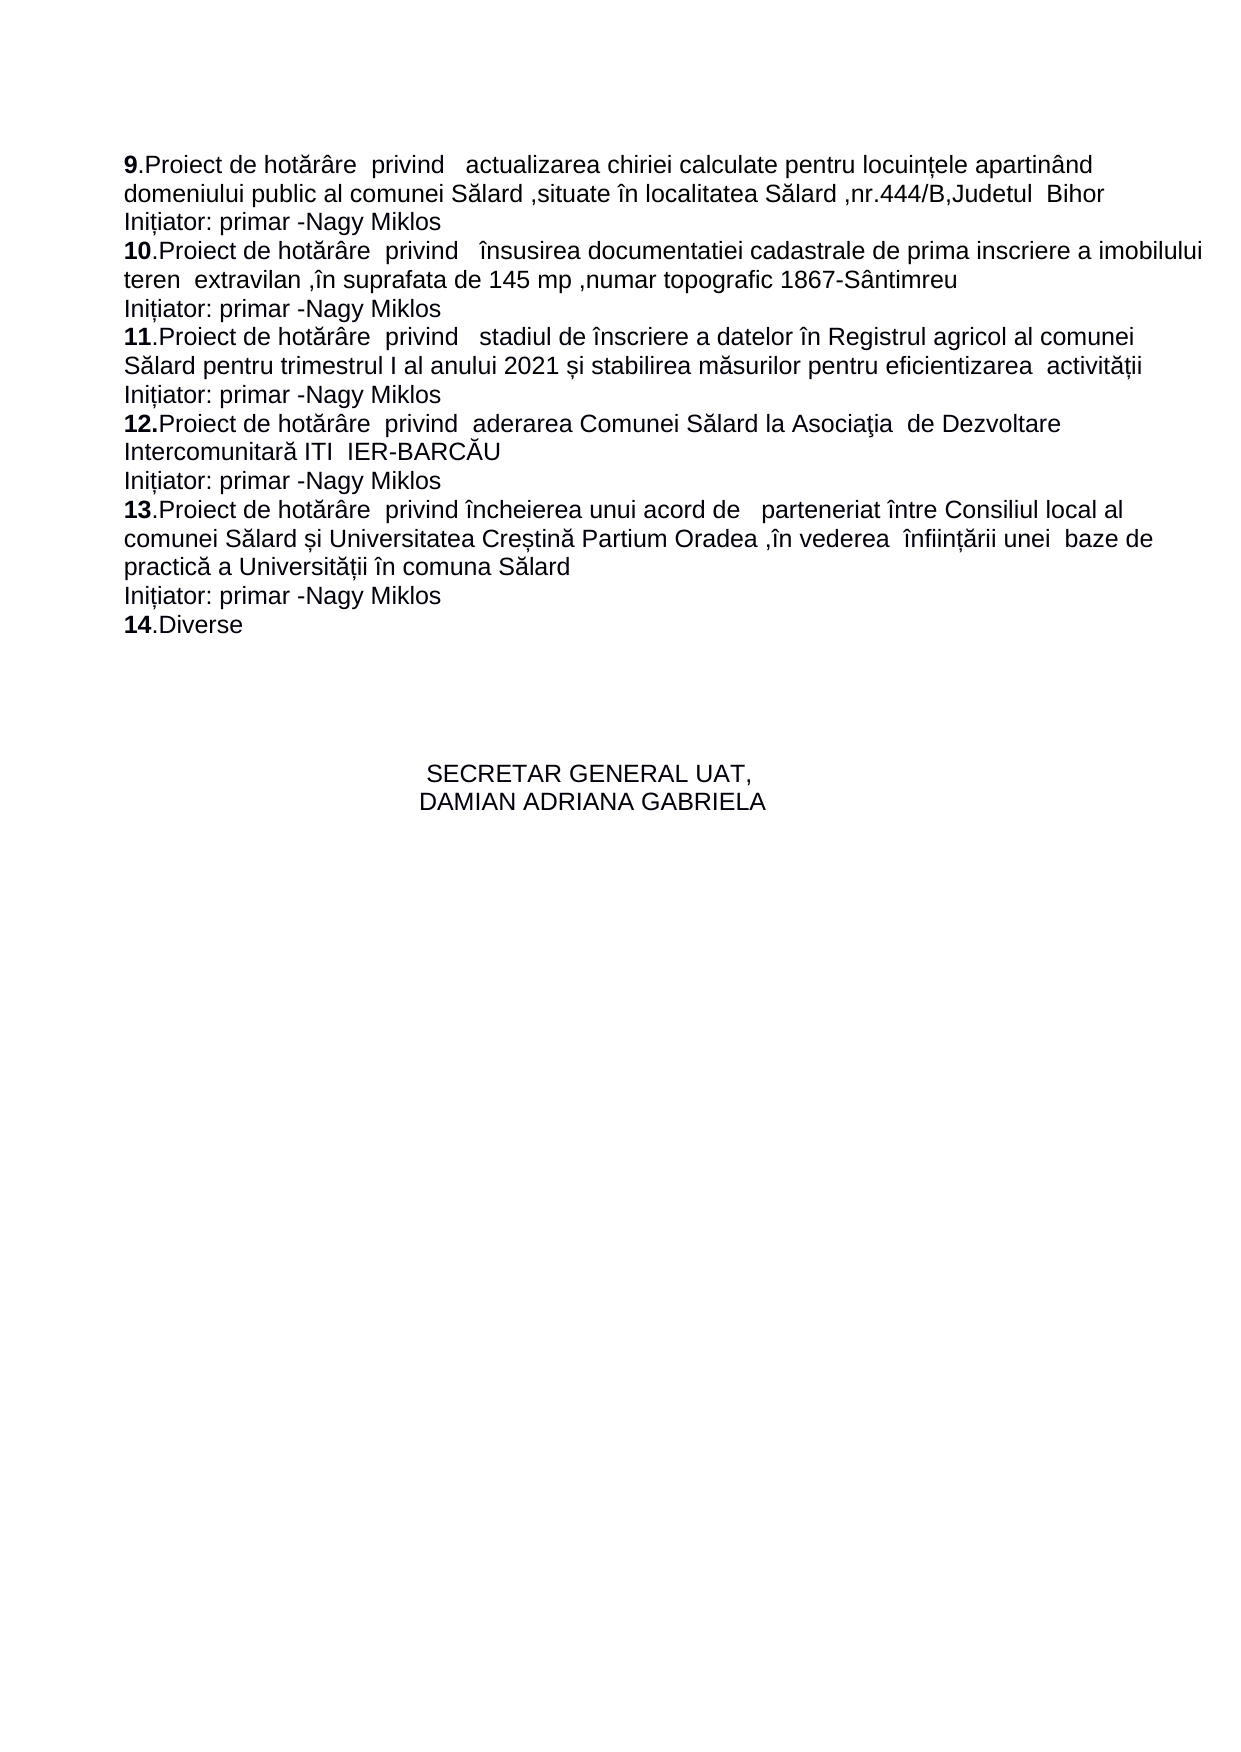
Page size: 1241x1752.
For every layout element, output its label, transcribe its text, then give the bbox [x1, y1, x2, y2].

text 9.Proiect de hotărâre privind actualizarea chiriei calculate pentru locuințele apartinând domeniului public al comunei Sălard ,situate în localitatea Sălard ,nr.444/B,Judetul Bihor Inițiator: primar -Nagy Miklos 10.Proiect de hotărâre privind însusirea documentatiei cadastrale de prima inscriere a imobilului teren extravilan ,în suprafata de 145 mp ,numar topografic 1867-Sântimreu Inițiator: primar -Nagy Miklos 11.Proiect de hotărâre privind stadiul de înscriere a datelor în Registrul agricol al comunei Sălard pentru trimestrul I al anului 2021 și stabilirea măsurilor pentru eficientizarea activității Inițiator: primar -Nagy Miklos 12.Proiect de hotărâre privind aderarea Comunei Sălard la Asociaţia de Dezvoltare Intercomunitară ITI IER-BARCĂU Inițiator: primar -Nagy Miklos 13.Proiect de hotărâre privind încheierea unui acord de parteneriat între Consiliul local al comunei Sălard și Universitatea Creștină Partium Oradea ,în vederea înființării unei baze de practică a Universității în comuna Sălard Inițiator: primar -Nagy Miklos 14.Diverse [123, 122, 1207, 639]
text SECRETAR GENERAL UAT, DAMIAN ADRIANA GABRIELA [123, 759, 1207, 816]
